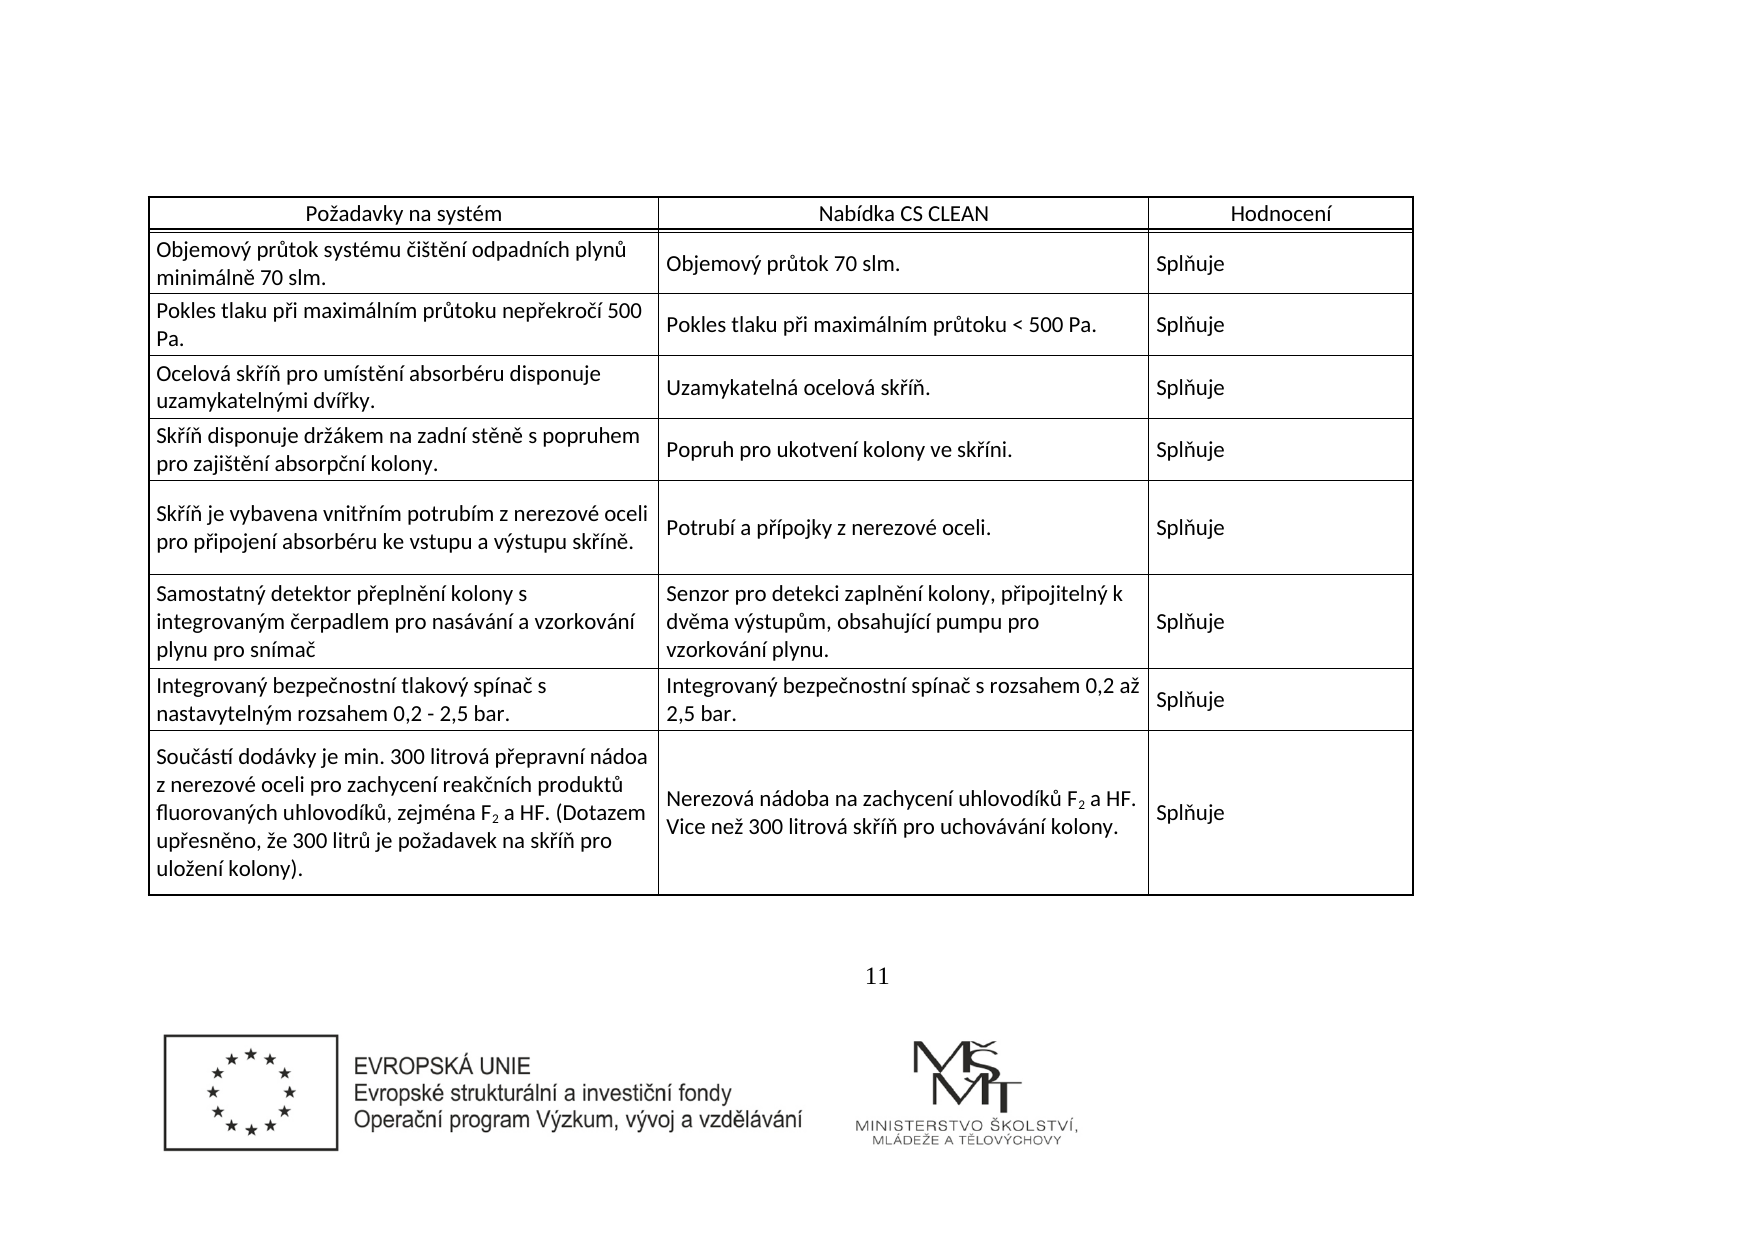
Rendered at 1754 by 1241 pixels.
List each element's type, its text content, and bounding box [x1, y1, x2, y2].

table_cell Součástí dodávky je min. 300 litrová přepravní nádoa z nerezové oceli pro zachycení reakčních produktů fluorovaných uhlovodíků, zejména F2 a HF. (Dotazem upřesněno, že 300 litrů je požadavek na skříň pro uložení kolony). [150, 731, 658, 894]
table_cell Splňuje [1149, 481, 1412, 574]
table_cell Objemový průtok systému čištění odpadních plynů minimálně 70 slm. [150, 233, 658, 292]
table_cell Splňuje [1149, 356, 1412, 417]
table_cell Splňuje [1149, 419, 1412, 480]
table_cell Skříň disponuje držákem na zadní stěně s popruhem pro zajištění absorpční kolony. [150, 419, 658, 480]
table_header Požadavky na systém [150, 198, 658, 228]
table_cell Splňuje [1149, 731, 1412, 894]
table_cell Integrovaný bezpečnostní spínač s rozsahem 0,2 až 2,5 bar. [659, 669, 1148, 730]
table_cell Integrovaný bezpečnostní tlakový spínač s nastavytelným rozsahem 0,2 - 2,5 bar. [150, 669, 658, 730]
table_cell Skříň je vybavena vnitřním potrubím z nerezové oceli pro připojení absorbéru ke vstupu a výstupu skříně. [150, 481, 658, 574]
table_cell Pokles tlaku při maximálním průtoku < 500 Pa. [659, 294, 1148, 355]
table_header Nabídka CS CLEAN [659, 198, 1148, 228]
table_cell Nerezová nádoba na zachycení uhlovodíků F2 a HF. Vice než 300 litrová skříň pro uchovávání kolony. [659, 731, 1148, 894]
table_cell Uzamykatelná ocelová skříň. [659, 356, 1148, 417]
table_cell Senzor pro detekci zaplnění kolony, připojitelný k dvěma výstupům, obsahující pumpu pro vzorkování plynu. [659, 575, 1148, 667]
table_cell Splňuje [1149, 575, 1412, 667]
table_cell Splňuje [1149, 233, 1412, 292]
table_cell Objemový průtok 70 slm. [659, 233, 1148, 292]
picture [147, 989, 1093, 1167]
table_cell Potrubí a přípojky z nerezové oceli. [659, 481, 1148, 574]
table_cell Samostatný detektor přeplnění kolony s integrovaným čerpadlem pro nasávání a vzorkování plynu pro snímač [150, 575, 658, 667]
table_cell Popruh pro ukotvení kolony ve skříni. [659, 419, 1148, 480]
table_cell Splňuje [1149, 669, 1412, 730]
table_header Hodnocení [1149, 198, 1412, 228]
table_cell Splňuje [1149, 294, 1412, 355]
table_cell Ocelová skříň pro umístění absorbéru disponuje uzamykatelnými dvířky. [150, 356, 658, 417]
table_cell Pokles tlaku při maximálním průtoku nepřekročí 500 Pa. [150, 294, 658, 355]
